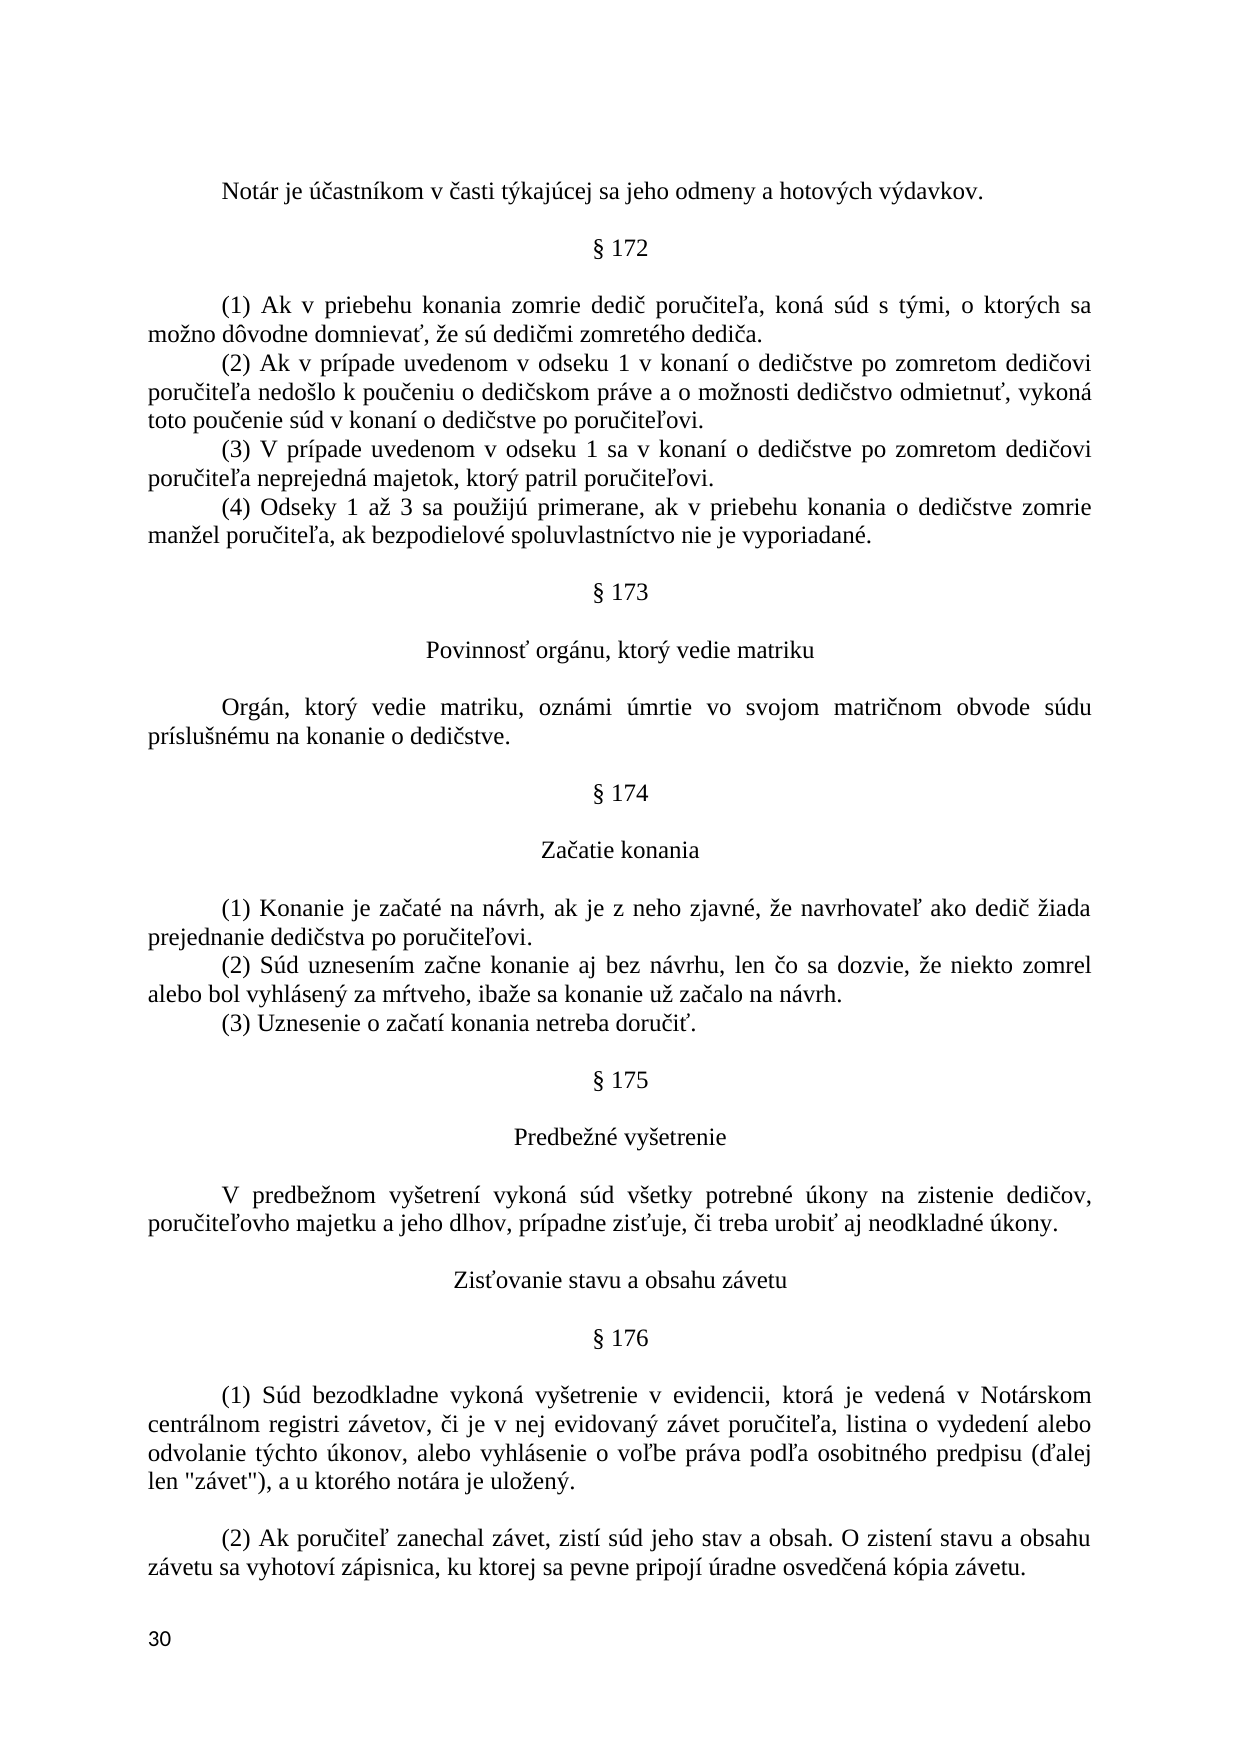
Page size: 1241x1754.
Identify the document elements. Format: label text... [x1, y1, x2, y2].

text V predbežnom vyšetrení vykoná súd všetky potrebné úkony na zistenie dedičov, poručiteľovho majetku a jeho dlhov, prípadne zisťuje, či treba urobiť aj neodkladné úkony. [148, 1180, 1093, 1237]
text (1) Konanie je začaté na návrh, ak je z neho zjavné, že navrhovateľ ako dedič žiada prejednanie dedičstva po poručiteľovi. [148, 893, 1093, 950]
text (3) V prípade uvedenom v odseku 1 sa v konaní o dedičstve po zomretom dedičovi poručiteľa neprejedná majetok, ktorý patril poručiteľovi. [148, 434, 1093, 492]
text Zisťovanie stavu a obsahu závetu [148, 1265, 1093, 1294]
text § 176 [148, 1323, 1093, 1351]
text § 172 [148, 233, 1093, 262]
text Začatie konania [148, 835, 1093, 864]
text (3) Uznesenie o začatí konania netreba doručiť. [148, 1008, 1093, 1037]
text (2) Ak poručiteľ zanechal závet, zistí súd jeho stav a obsah. O zistení stavu a obsahu závetu sa vyhotoví zápisnica, ku ktorej sa pevne pripojí úradne osvedčená kópia závetu. [148, 1523, 1093, 1581]
text Orgán, ktorý vedie matriku, oznámi úmrtie vo svojom matričnom obvode súdu príslušnému na konanie o dedičstve. [148, 692, 1093, 750]
text (1) Súd bezodkladne vykoná vyšetrenie v evidencii, ktorá je vedená v Notárskom centrálnom registri závetov, či je v nej evidovaný závet poručiteľa, listina o vydedení alebo odvolanie týchto úkonov, alebo vyhlásenie o voľbe práva podľa osobitného predpisu (ďalej len "závet"), a u ktorého notára je uložený. [148, 1380, 1093, 1495]
text (4) Odseky 1 až 3 sa použijú primerane, ak v priebehu konania o dedičstve zomrie manžel poručiteľa, ak bezpodielové spoluvlastníctvo nie je vyporiadané. [148, 492, 1093, 549]
text Notár je účastníkom v časti týkajúcej sa jeho odmeny a hotových výdavkov. [148, 176, 1093, 205]
text Predbežné vyšetrenie [148, 1122, 1093, 1151]
text (1) Ak v priebehu konania zomrie dedič poručiteľa, koná súd s tými, o ktorých sa možno dôvodne domnievať, že sú dedičmi zomretého dediča. [148, 291, 1093, 348]
text § 173 [148, 577, 1093, 606]
text § 175 [148, 1065, 1093, 1093]
text (2) Ak v prípade uvedenom v odseku 1 v konaní o dedičstve po zomretom dedičovi poručiteľa nedošlo k poučeniu o dedičskom práve a o možnosti dedičstvo odmietnuť, vykoná toto poučenie súd v konaní o dedičstve po poručiteľovi. [148, 348, 1093, 434]
text Povinnosť orgánu, ktorý vedie matriku [148, 635, 1093, 664]
text § 174 [148, 778, 1093, 807]
text (2) Súd uznesením začne konanie aj bez návrhu, len čo sa dozvie, že niekto zomrel alebo bol vyhlásený za mŕtveho, ibaže sa konanie už začalo na návrh. [148, 950, 1093, 1008]
